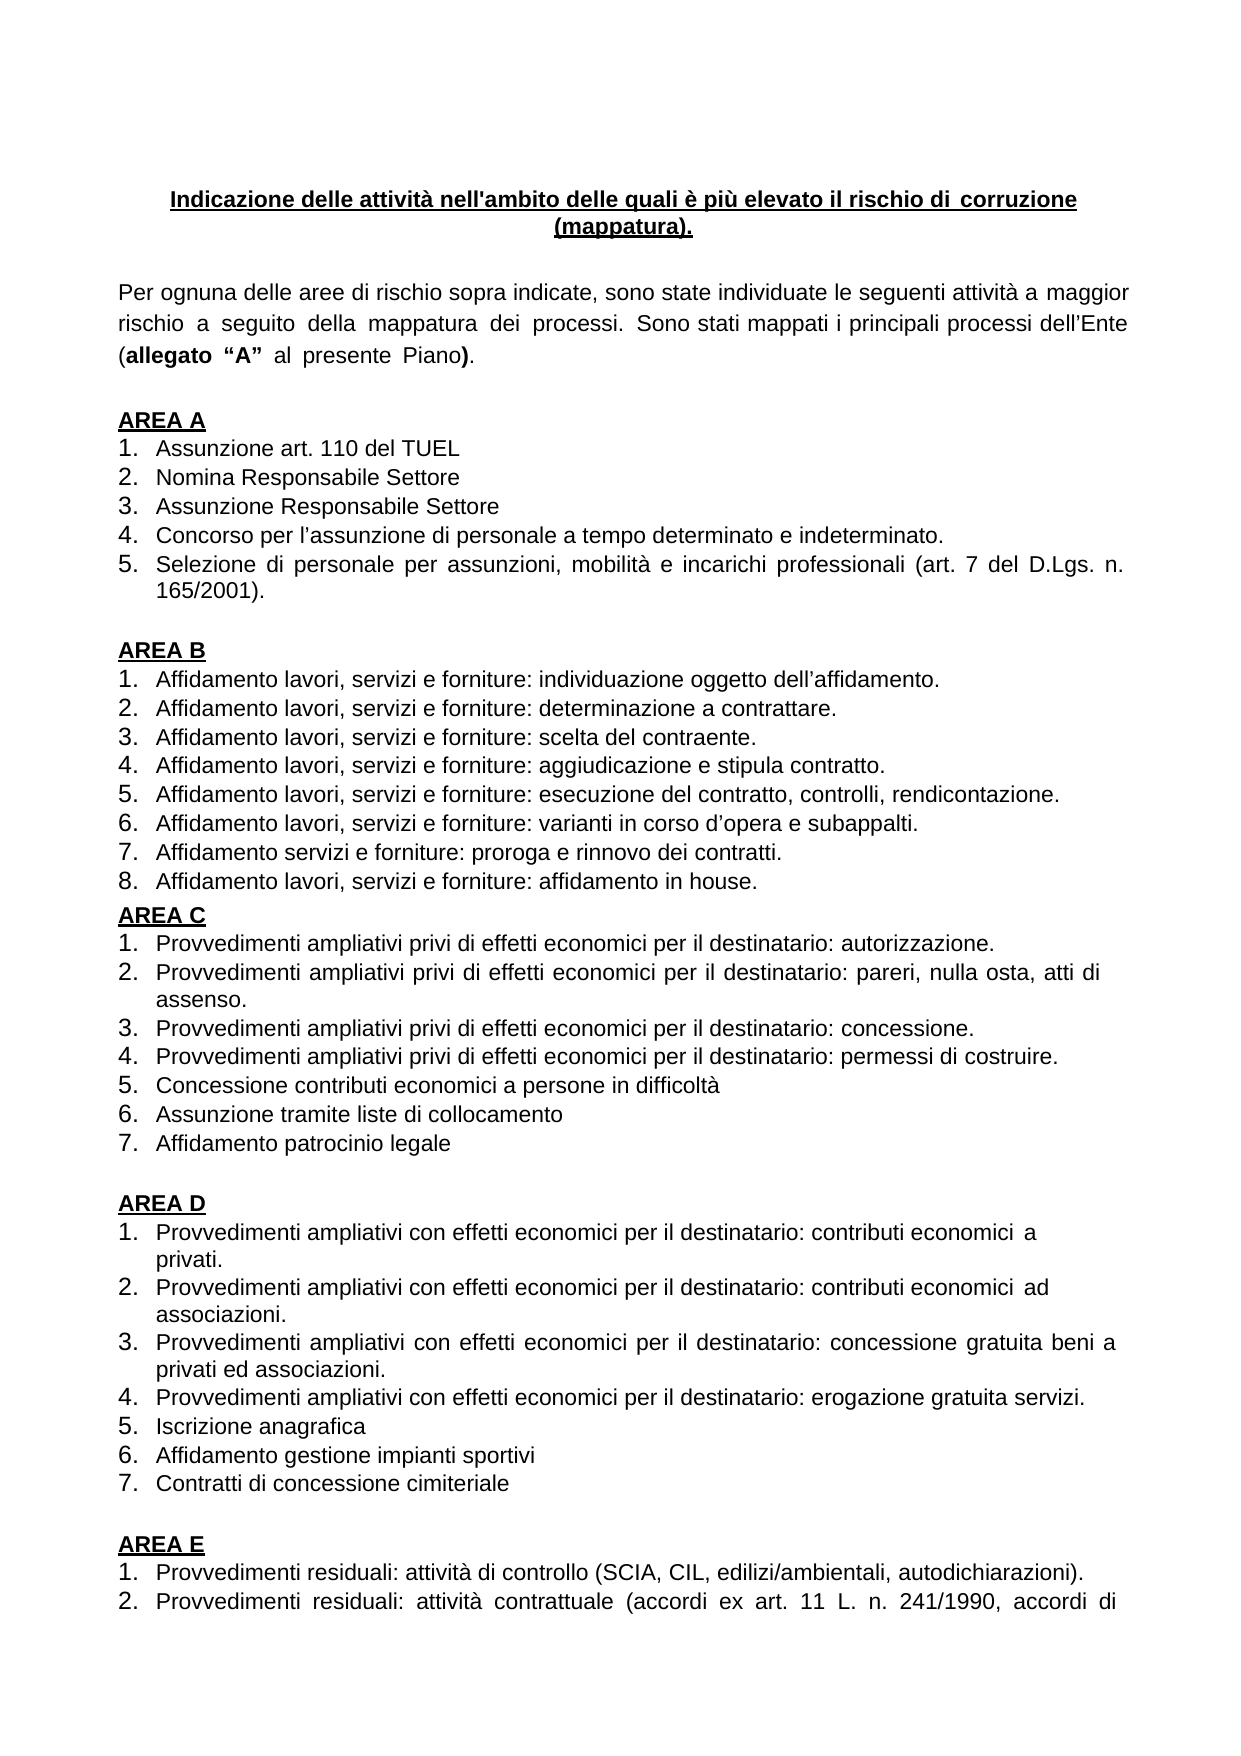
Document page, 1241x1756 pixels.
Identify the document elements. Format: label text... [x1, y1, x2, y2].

list Provvedimenti ampliativi con effetti economici per il destinatario: erogazione gratuita servizi. [118, 1382, 1129, 1411]
list Provvedimenti ampliativi privi di effetti economici per il destinatario: autorizzazione. [118, 929, 1129, 957]
text Per ognuna delle aree di rischio sopra indicate, sono state individuate le seguenti attività a maggior rischio a seguito della mappatura dei processi. Sono stati mappati i principali processi dell’Ente (allegato “A” al presente Piano). [118, 278, 1129, 368]
list Provvedimenti ampliativi privi di effetti economici per il destinatario: permessi di costruire. [118, 1041, 1129, 1070]
list Provvedimenti ampliativi privi di effetti economici per il destinatario: pareri, nulla osta, atti di assenso. [118, 957, 1128, 1012]
list Contratti di concessione cimiteriale [118, 1468, 1140, 1497]
list Assunzione tramite liste di collocamento [118, 1099, 1140, 1127]
list Affidamento lavori, servizi e forniture: affidamento in house. [118, 866, 1140, 894]
list Selezione di personale per assunzioni, mobilità e incarichi professionali (art. 7 del D.Lgs. n. 165/2001). [118, 548, 1128, 604]
list Affidamento servizi e forniture: proroga e rinnovo dei contratti. [118, 837, 1129, 865]
list Affidamento patrocinio legale [118, 1127, 1140, 1156]
list Nomina Responsabile Settore [118, 462, 1129, 491]
list Assunzione Responsabile Settore [118, 491, 1129, 520]
subtitle AREA E [118, 1529, 1129, 1558]
list Provvedimenti residuali: attività di controllo (SCIA, CIL, edilizi/ambientali, autodichiarazioni). [118, 1558, 1129, 1586]
subtitle Indicazione delle attività nell'ambito delle quali è più elevato il rischio di corruzione (mappatura). [118, 186, 1129, 239]
list Provvedimenti ampliativi con effetti economici per il destinatario: concessione gratuita beni a privati ed associazioni. [118, 1327, 1128, 1382]
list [118, 1586, 1128, 1615]
subtitle AREA B [118, 636, 1129, 664]
list Affidamento lavori, servizi e forniture: aggiudicazione e stipula contratto. [118, 750, 1129, 779]
list Affidamento lavori, servizi e forniture: individuazione oggetto dell’affidamento. [118, 664, 1129, 693]
list Concorso per l’assunzione di personale a tempo determinato e indeterminato. [118, 520, 1129, 548]
list Iscrizione anagrafica [118, 1411, 1140, 1440]
list Affidamento lavori, servizi e forniture: varianti in corso d’opera e subappalti. [118, 808, 1129, 837]
list Affidamento gestione impianti sportivi [118, 1440, 1140, 1468]
list Affidamento lavori, servizi e forniture: scelta del contraente. [118, 722, 1129, 750]
list Provvedimenti ampliativi privi di effetti economici per il destinatario: concessione. [118, 1012, 1129, 1041]
subtitle AREA D [118, 1188, 1129, 1217]
list Affidamento lavori, servizi e forniture: esecuzione del contratto, controlli, rendicontazione. [118, 779, 1129, 808]
list Provvedimenti ampliativi con effetti economici per il destinatario: contributi economici ad associazioni. [118, 1272, 1128, 1327]
subtitle AREA A [118, 405, 1129, 434]
subtitle AREA C [118, 900, 1129, 929]
list Provvedimenti ampliativi con effetti economici per il destinatario: contributi economici a privati. [118, 1217, 1065, 1272]
list Affidamento lavori, servizi e forniture: determinazione a contrattare. [118, 693, 1129, 722]
list Concessione contributi economici a persone in difficoltà [118, 1070, 1140, 1099]
list Assunzione art. 110 del TUEL [118, 434, 1129, 462]
